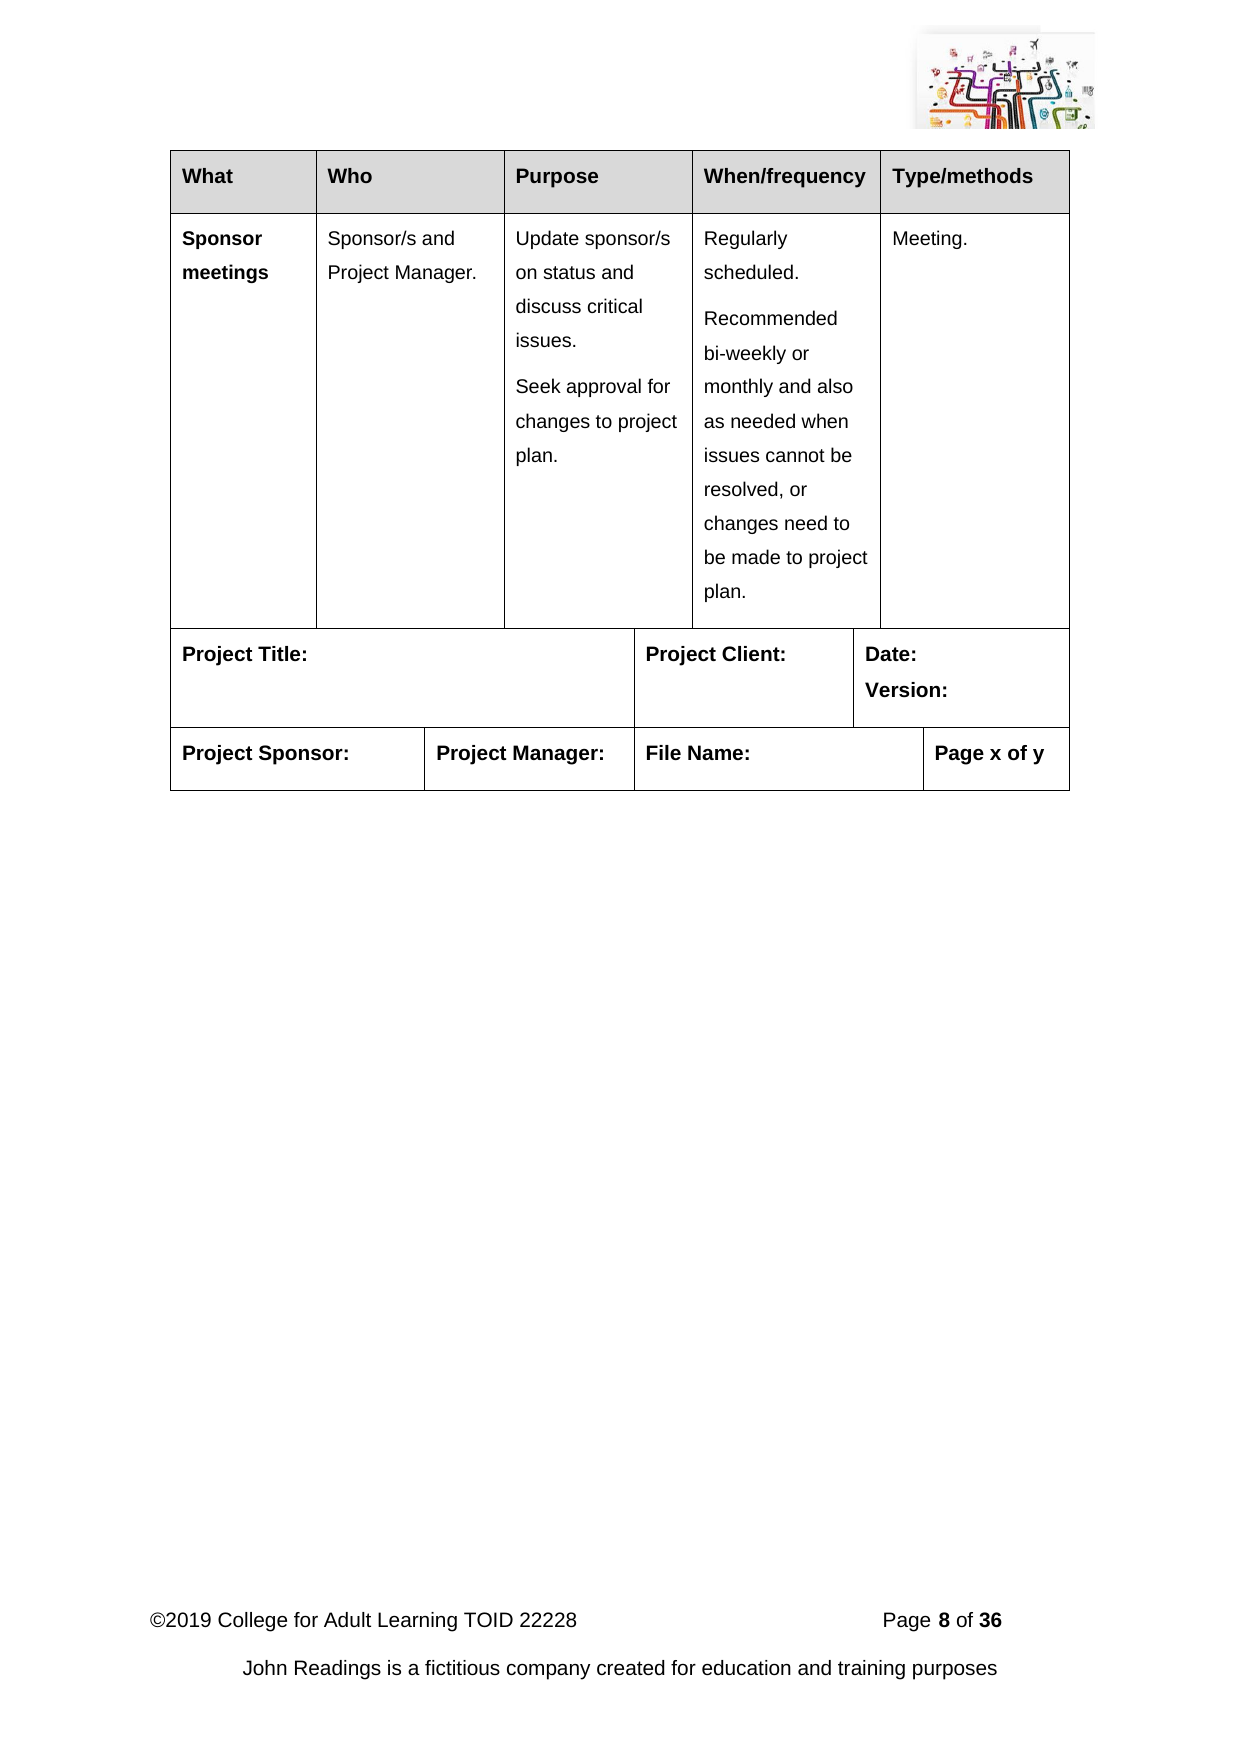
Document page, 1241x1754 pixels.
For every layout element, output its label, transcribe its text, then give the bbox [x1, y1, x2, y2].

table_header Who [317, 151, 504, 213]
table_header When/frequency [693, 151, 880, 213]
table_cell Project Sponsor: [171, 728, 424, 790]
table_cell Project Title: [171, 629, 634, 727]
table_header What [171, 151, 316, 213]
picture [905, 25, 1108, 138]
table_header Type/methods [881, 151, 1069, 213]
table_cell File Name: [635, 728, 923, 790]
table_header Purpose [505, 151, 692, 213]
table_cell Date: Version: [854, 629, 1069, 727]
table_cell Page x of y [924, 728, 1069, 790]
table_cell Meeting. [881, 214, 1069, 628]
table_cell Regularly scheduled. Recommended bi-weekly or monthly and also as needed when issues cannot be resolved, or changes need to be made to project plan. [693, 214, 880, 628]
table_cell Sponsor/s and Project Manager. [317, 214, 504, 628]
table_cell Project Manager: [425, 728, 634, 790]
table_cell Update sponsor/s on status and discuss critical issues. Seek approval for changes to project plan. [505, 214, 692, 628]
table_cell Sponsor meetings [171, 214, 316, 628]
table_cell Project Client: [635, 629, 853, 727]
